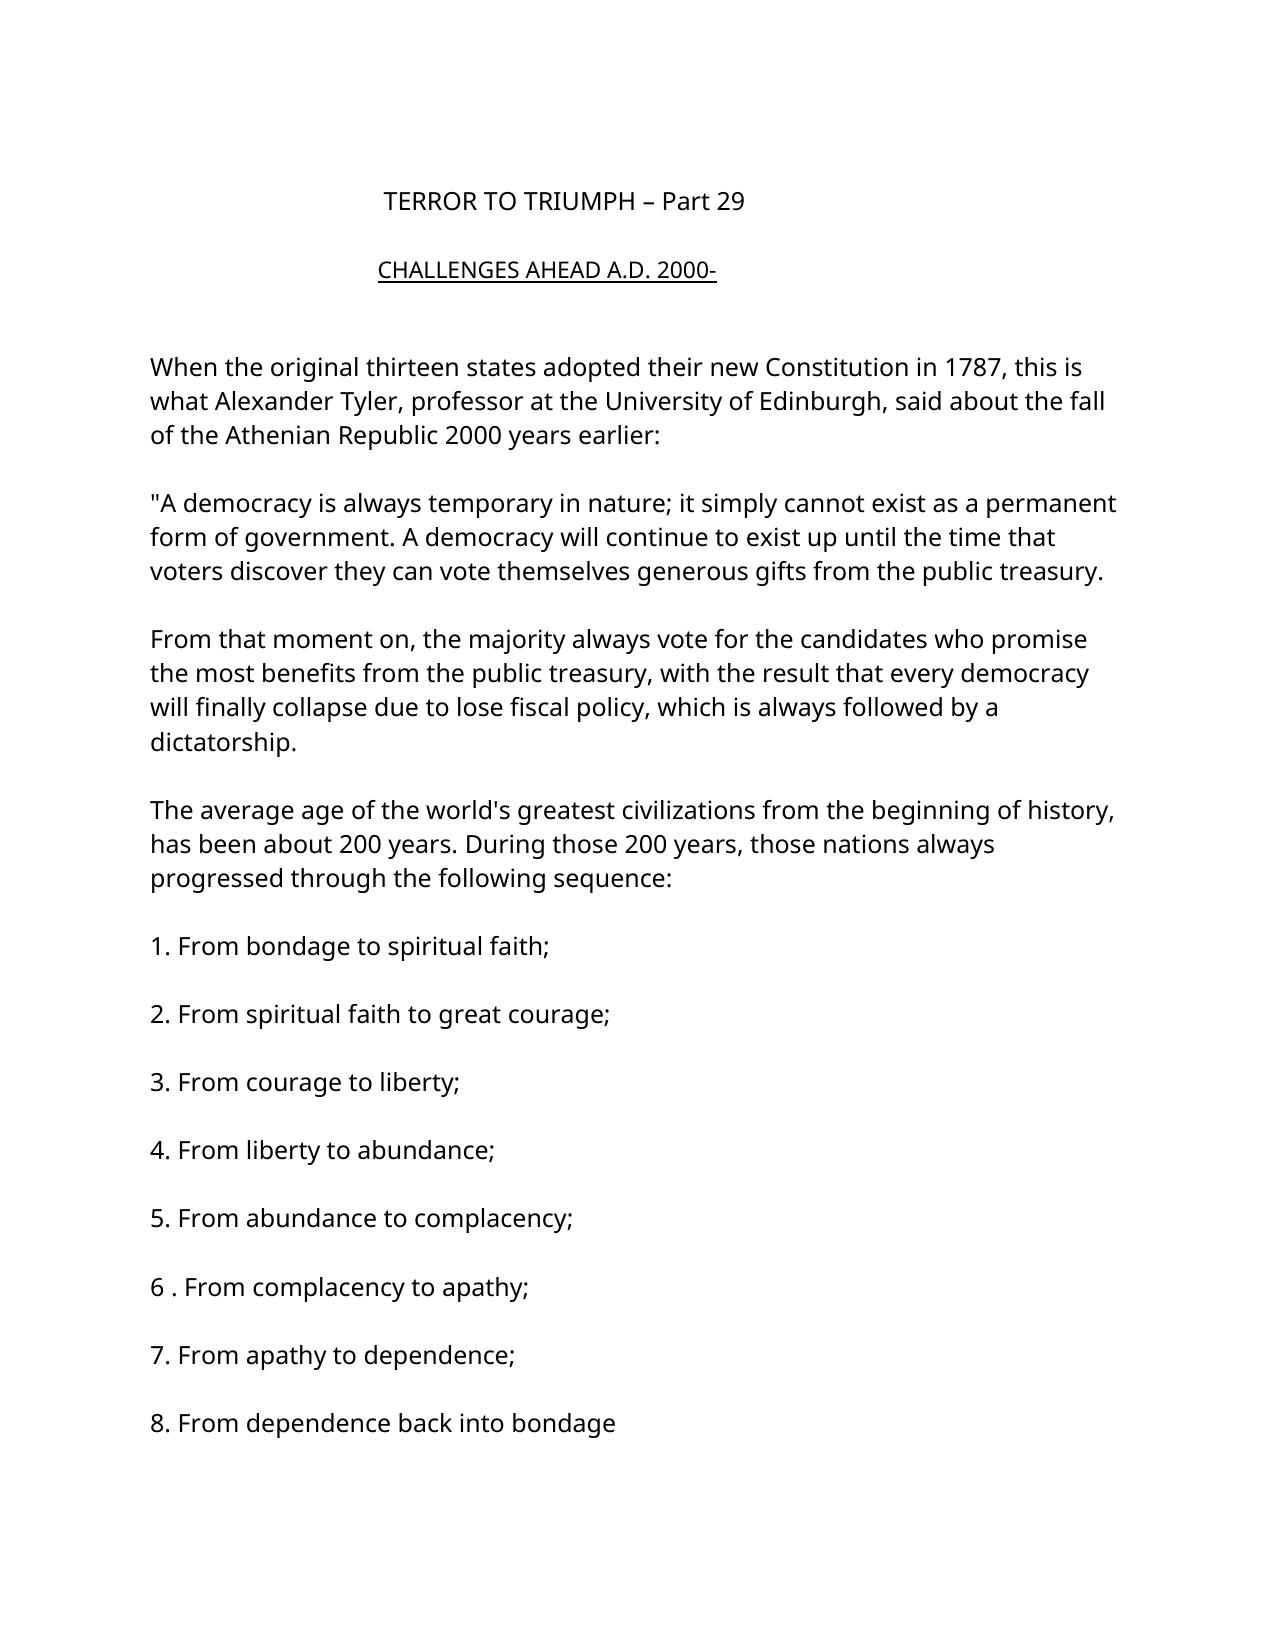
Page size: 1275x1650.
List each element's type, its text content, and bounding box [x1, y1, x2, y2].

text TERROR TO TRIUMPH – Part 29 CHALLENGES AHEAD A.D. 2000- [150, 150, 1125, 286]
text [150, 315, 1125, 1473]
